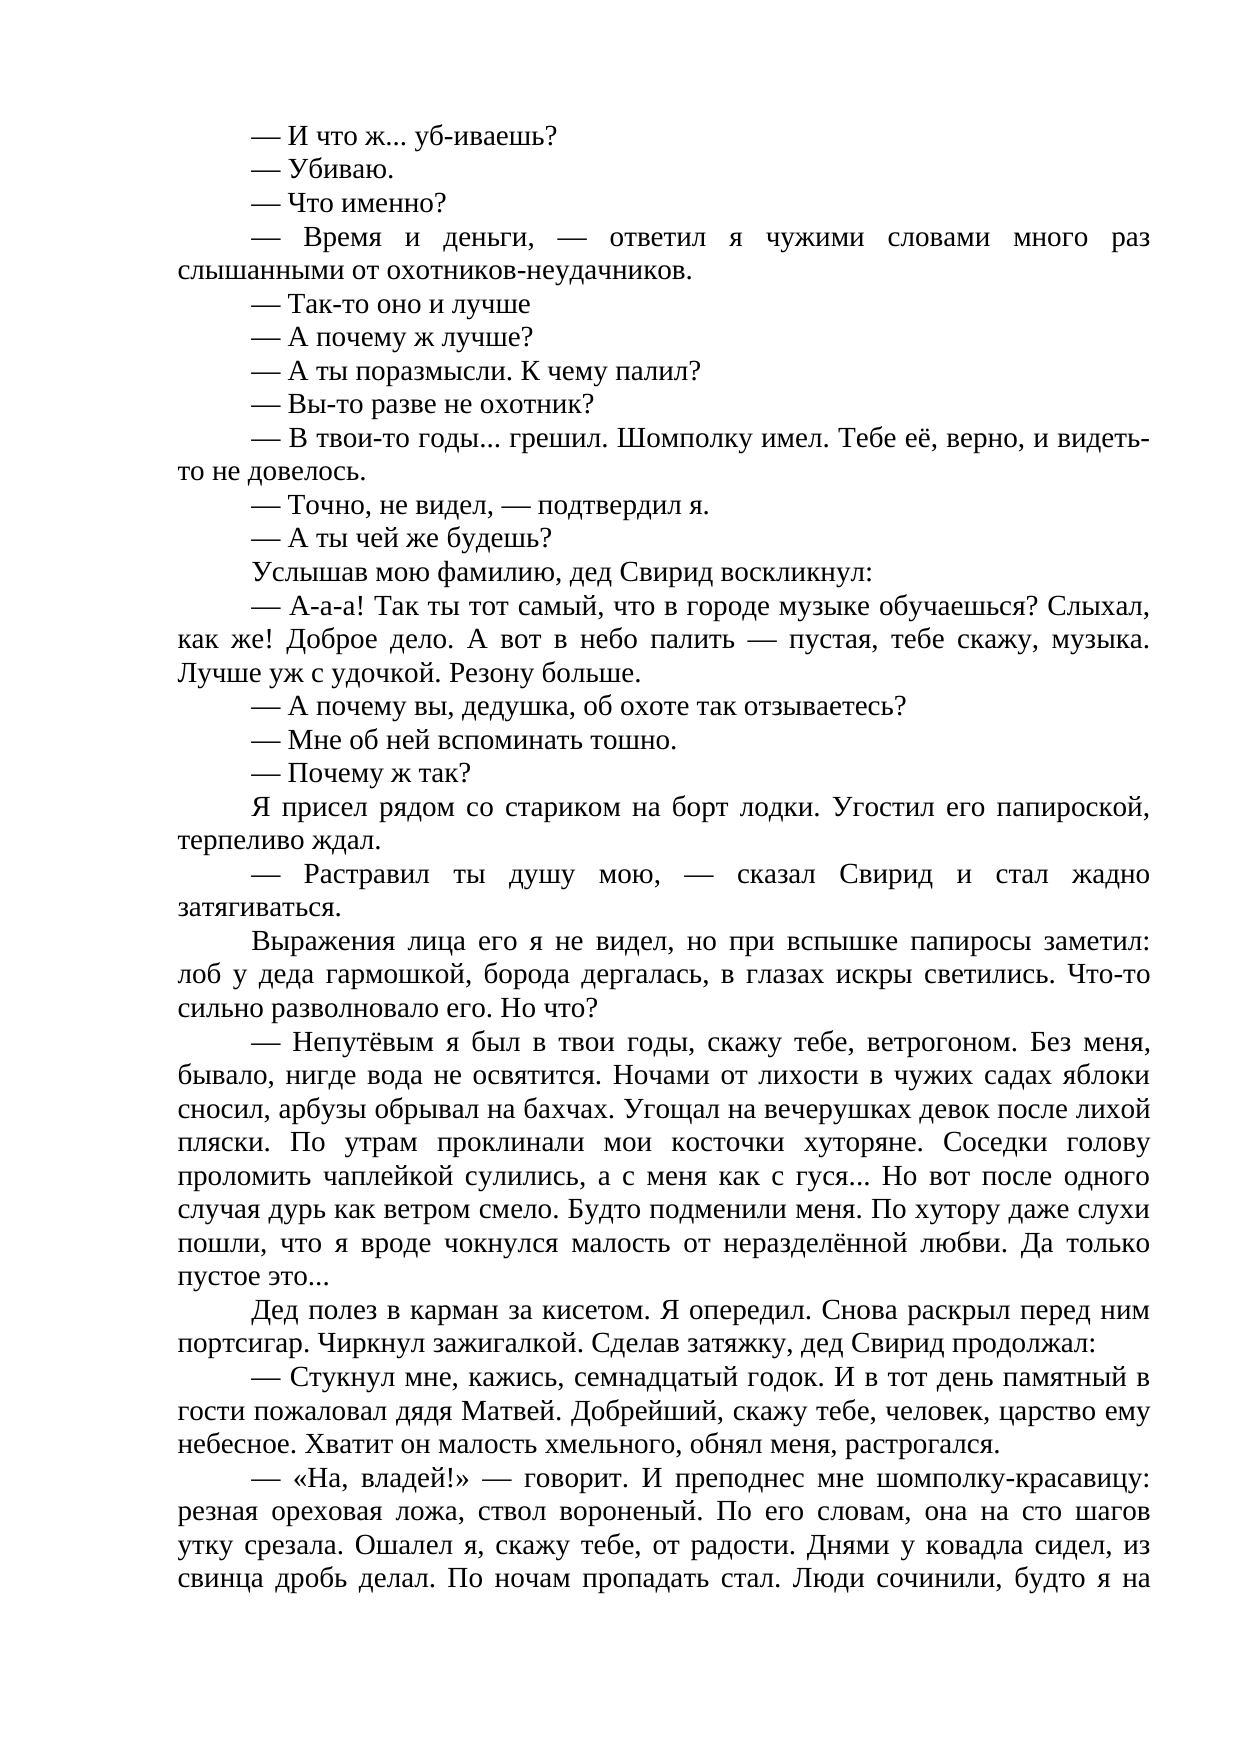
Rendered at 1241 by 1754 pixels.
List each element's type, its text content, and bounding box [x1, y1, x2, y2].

text — А почему вы, дедушка, об охоте так отзываетесь? [177, 688, 1152, 722]
text — Что именно? [177, 185, 1152, 219]
text — Так-то оно и лучше [177, 286, 1152, 319]
text — Вы-то разве не охотник? [177, 386, 1152, 420]
text — Мне об ней вспоминать тошно. [177, 722, 1152, 755]
text — Почему ж так? [177, 755, 1152, 789]
text Выражения лица его я не видел, но при вспышке папиросы заметил: лоб у деда гармошкой, борода дергалась, в глазах искры светились. Что-то сильно разволновало его. Но что? [177, 923, 1152, 1024]
text — Стукнул мне, кажись, семнадцатый годок. И в тот день памятный в гости пожаловал дядя Матвей. Добрейший, скажу тебе, человек, царство ему небесное. Хватит он малость хмельного, обнял меня, растрогался. [177, 1359, 1152, 1460]
text — И что ж... уб-иваешь? [177, 118, 1152, 152]
text — А ты чей же будешь? [177, 521, 1152, 554]
text — А-а-а! Так ты тот самый, что в городе музыке обучаешься? Слыхал, как же! Доброе дело. А вот в небо палить — пустая, тебе скажу, музыка. Лучше уж с удочкой. Резону больше. [177, 588, 1152, 688]
text Услышав мою фамилию, дед Свирид воскликнул: [177, 554, 1152, 588]
text — Убиваю. [177, 152, 1152, 185]
text — Непутёвым я был в твои годы, скажу тебе, ветрогоном. Без меня, бывало, нигде вода не освятится. Ночами от лихости в чужих садах яблоки сносил, арбузы обрывал на бахчах. Угощал на вечерушках девок после лихой пляски. По утрам проклинали мои косточки хуторяне. Соседки голову проломить чаплейкой сулились, а с меня как с гуся... Но вот после одного случая дурь как ветром смело. Будто подменили меня. По хутору даже слухи пошли, что я вроде чокнулся малость от неразделённой любви. Да только пустое это... [177, 1024, 1152, 1292]
text — В твои-то годы... грешил. Шомполку имел. Тебе её, верно, и видеть-то не довелось. [177, 420, 1152, 487]
text Дед полез в карман за кисетом. Я опередил. Снова раскрыл перед ним портсигар. Чиркнул зажигалкой. Сделав затяжку, дед Свирид продолжал: [177, 1292, 1152, 1359]
text — А ты поразмысли. К чему палил? [177, 353, 1152, 386]
text — А почему ж лучше? [177, 319, 1152, 353]
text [177, 1460, 1152, 1594]
text — Точно, не видел, — подтвердил я. [177, 487, 1152, 521]
text — Время и деньги, — ответил я чужими словами много раз слышанными от охотников-неудачников. [177, 219, 1152, 286]
text — Растравил ты душу мою, — сказал Свирид и стал жадно затягиваться. [177, 856, 1152, 923]
text Я присел рядом со стариком на борт лодки. Угостил его папироской, терпеливо ждал. [177, 789, 1152, 856]
